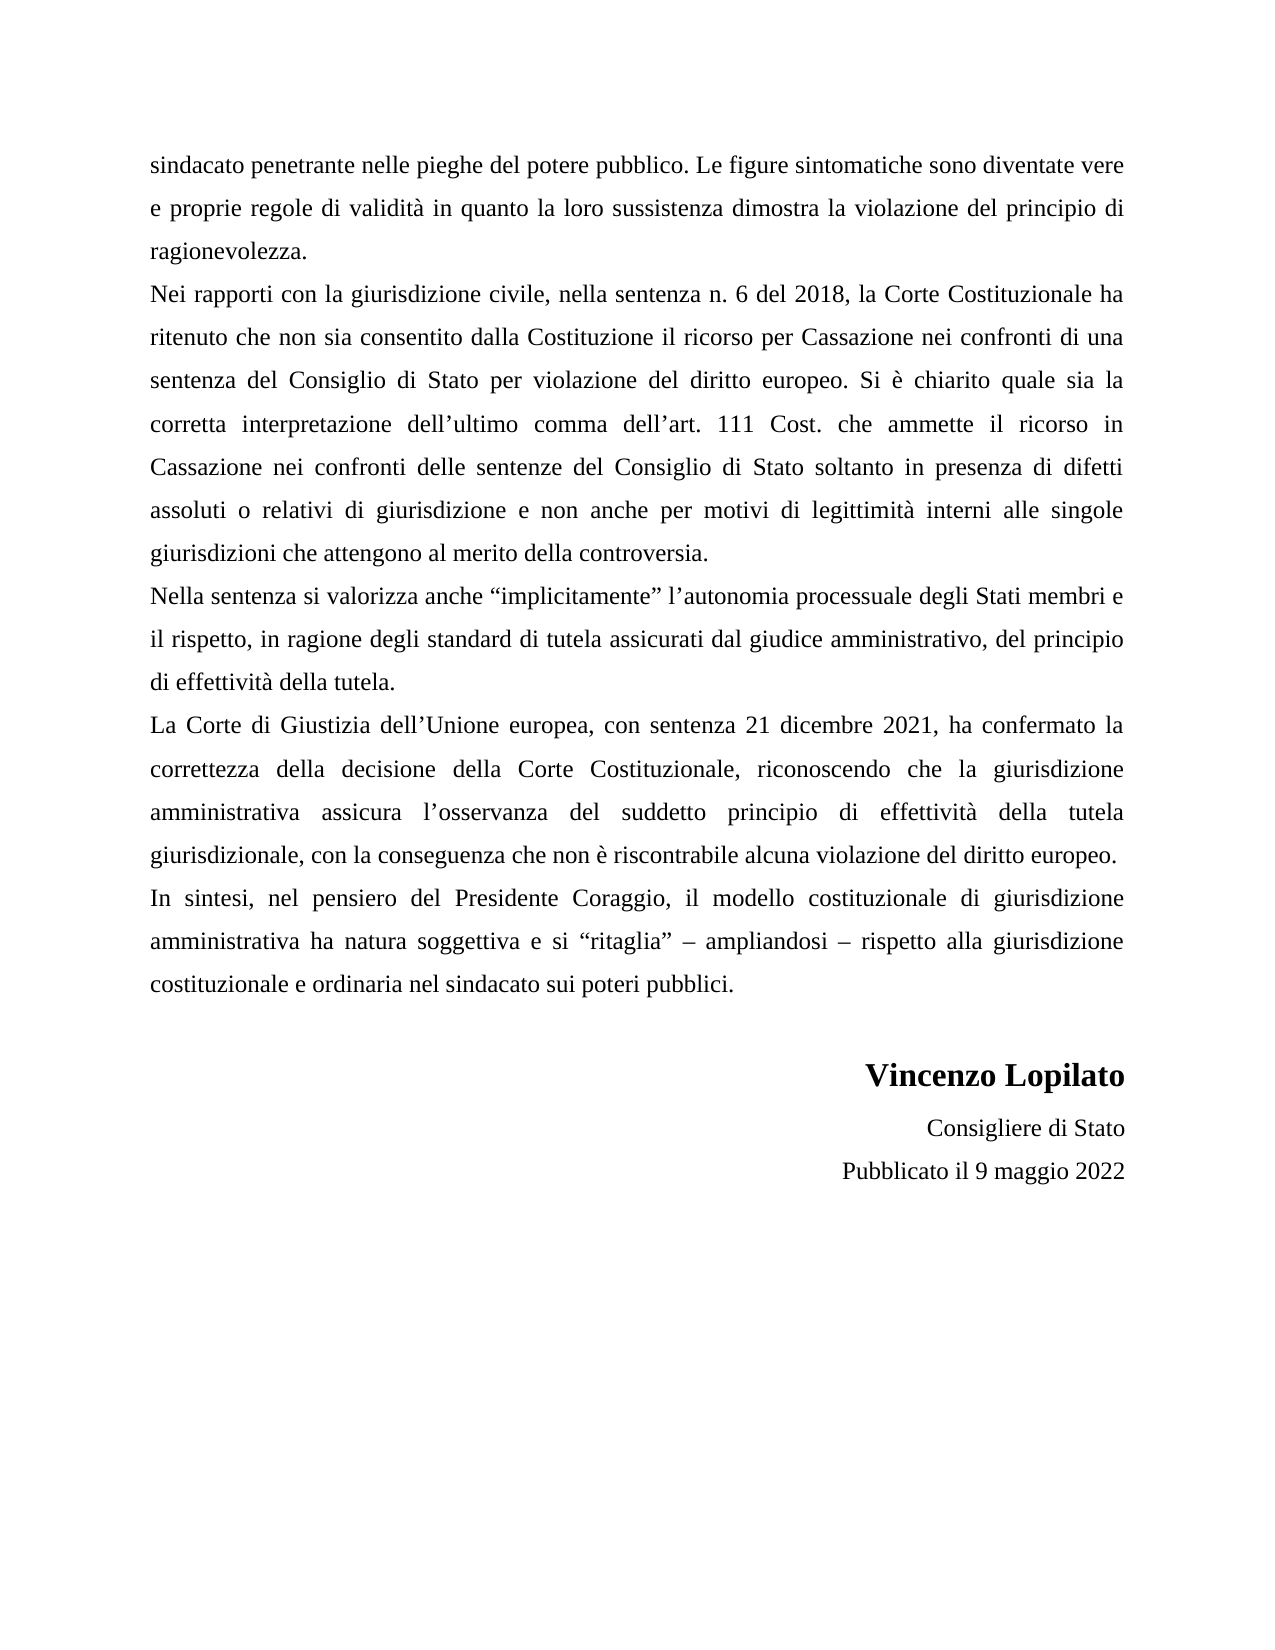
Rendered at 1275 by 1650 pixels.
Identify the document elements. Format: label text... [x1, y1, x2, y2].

text Pubblicato il 9 maggio 2022 [150, 1156, 1125, 1185]
text Nella sentenza si valorizza anche “implicitamente” l’autonomia processuale degli Stati membri e il rispetto, in ragione degli standard di tutela assicurati dal giudice amministrativo, del principio di effettività della tutela. [150, 581, 1125, 696]
text Consigliere di Stato [150, 1113, 1125, 1142]
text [150, 150, 1125, 265]
text In sintesi, nel pensiero del Presidente Coraggio, il modello costituzionale di giurisdizione amministrativa ha natura soggettiva e si “ritaglia” – ampliandosi – rispetto alla giurisdizione costituzionale e ordinaria nel sindacato sui poteri pubblici. [150, 883, 1125, 998]
text Nei rapporti con la giurisdizione civile, nella sentenza n. 6 del 2018, la Corte Costituzionale ha ritenuto che non sia consentito dalla Costituzione il ricorso per Cassazione nei confronti di una sentenza del Consiglio di Stato per violazione del diritto europeo. Si è chiarito quale sia la corretta interpretazione dell’ultimo comma dell’art. 111 Cost. che ammette il ricorso in Cassazione nei confronti delle sentenze del Consiglio di Stato soltanto in presenza di difetti assoluti o relativi di giurisdizione e non anche per motivi di legittimità interni alle singole giurisdizioni che attengono al merito della controversia. [150, 279, 1125, 567]
text La Corte di Giustizia dell’Unione europea, con sentenza 21 dicembre 2021, ha confermato la correttezza della decisione della Corte Costituzionale, riconoscendo che la giurisdizione amministrativa assicura l’osservanza del suddetto principio di effettività della tutela giurisdizionale, con la conseguenza che non è riscontrabile alcuna violazione del diritto europeo. [150, 711, 1125, 869]
text Vincenzo Lopilato [150, 1056, 1125, 1094]
